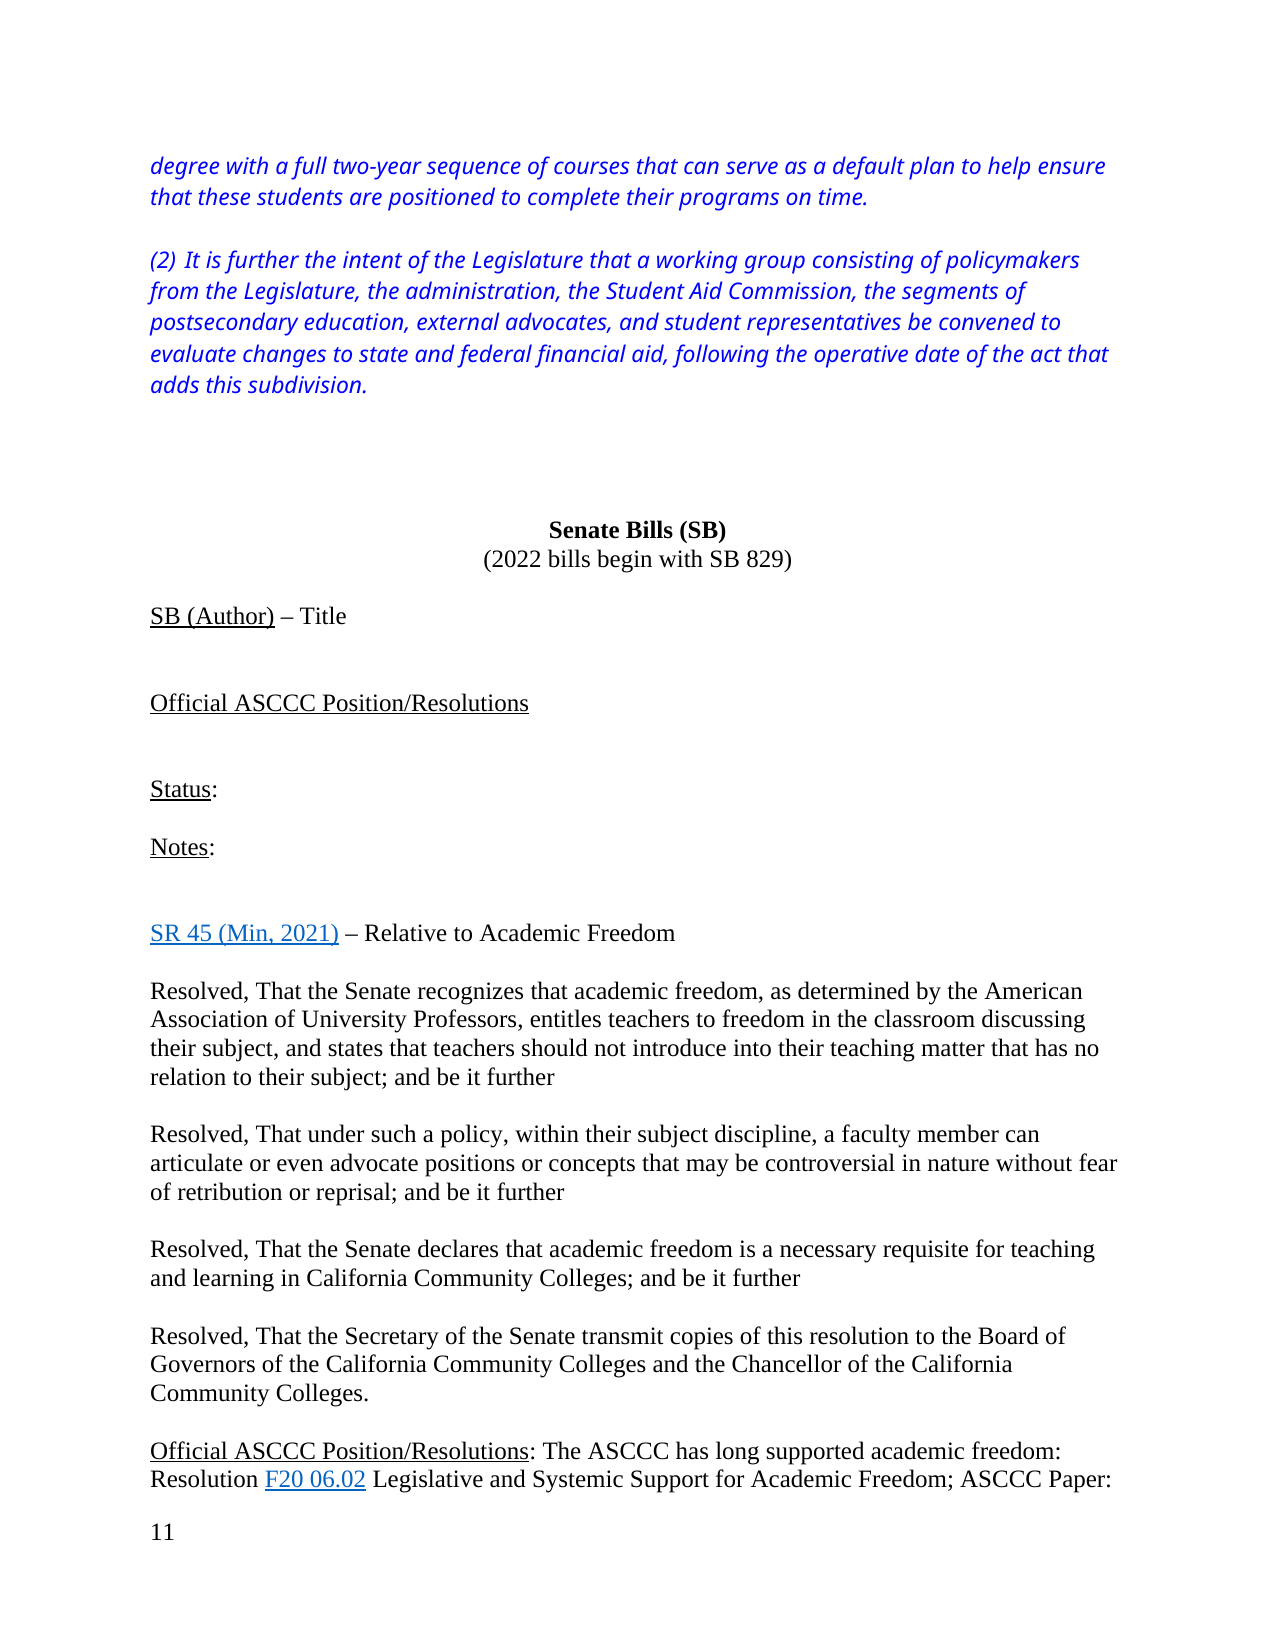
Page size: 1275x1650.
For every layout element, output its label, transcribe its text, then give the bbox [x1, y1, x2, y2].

text Official ASCCC Position/Resolutions [150, 688, 1125, 717]
text SR 45 (Min, 2021) – Relative to Academic Freedom [150, 918, 1125, 947]
text Resolved, That under such a policy, within their subject discipline, a faculty member can articulate or even advocate positions or concepts that may be controversial in nature without fear of retribution or reprisal; and be it further [150, 1119, 1125, 1206]
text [150, 150, 1125, 212]
text SB (Author) – Title [150, 601, 1125, 630]
text Status: [150, 774, 1125, 803]
text Resolved, That the Senate declares that academic freedom is a necessary requisite for teaching and learning in California Community Colleges; and be it further [150, 1234, 1125, 1292]
text Resolved, That the Secretary of the Senate transmit copies of this resolution to the Board of Governors of the California Community Colleges and the Chancellor of the California Community Colleges. [150, 1321, 1125, 1407]
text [150, 1436, 1125, 1493]
text (2022 bills begin with SB 829) [150, 544, 1125, 572]
text (2) It is further the intent of the Legislature that a working group consisting of policymakers from the Legislature, the administration, the Student Aid Commission, the segments of postsecondary education, external advocates, and student representatives be convened to evaluate changes to state and federal financial aid, following the operative date of the act that adds this subdivision. [150, 244, 1125, 400]
text Notes: [150, 832, 1125, 861]
text Senate Bills (SB) [150, 515, 1125, 544]
text Resolved, That the Senate recognizes that academic freedom, as determined by the American Association of University Professors, entitles teachers to freedom in the classroom discussing their subject, and states that teachers should not introduce into their teaching matter that has no relation to their subject; and be it further [150, 976, 1125, 1091]
